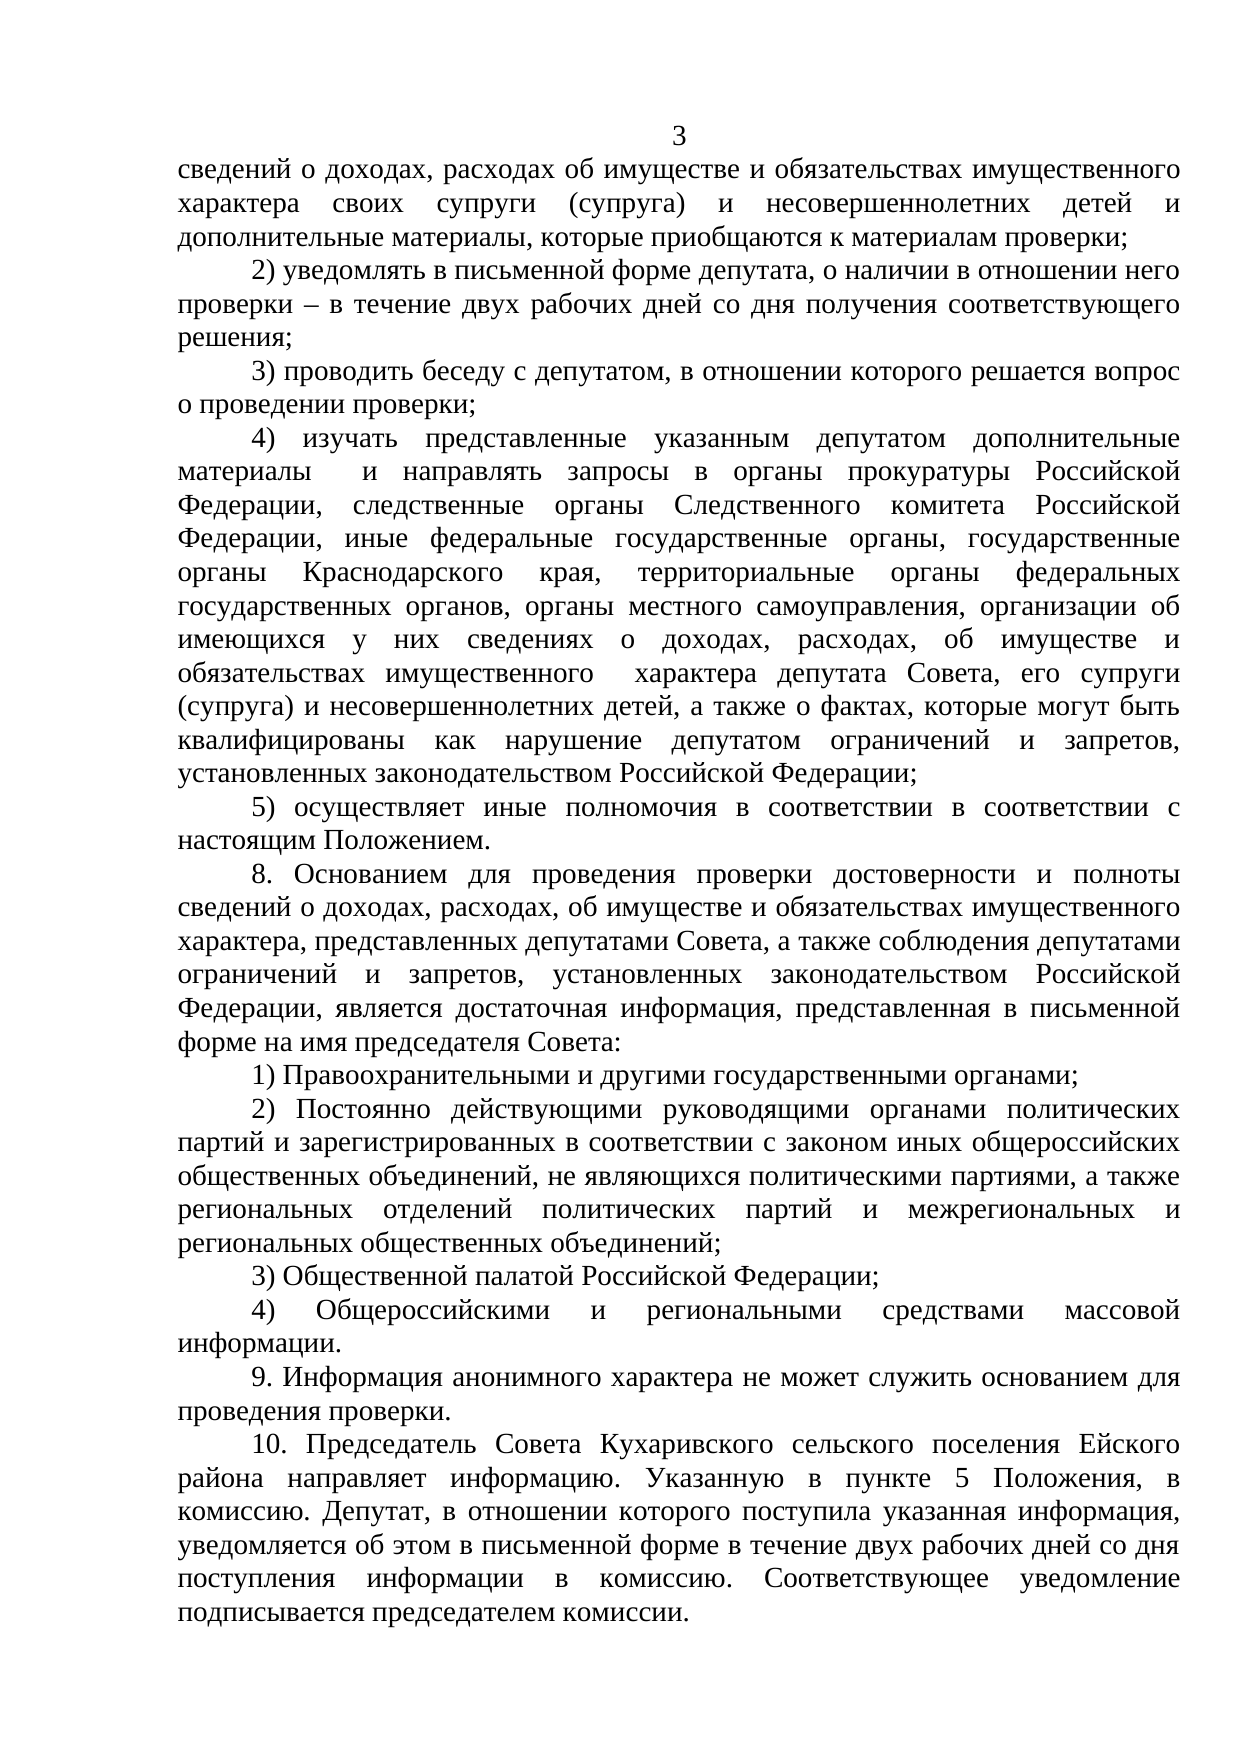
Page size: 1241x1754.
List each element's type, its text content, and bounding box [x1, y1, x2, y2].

text сведений о доходах, расходах об имуществе и обязательствах имущественного характера своих супруги (супруга) и несовершеннолетних детей и дополнительные материалы, которые приобщаются к материалам проверки; [177, 152, 1181, 252]
text 8. Основанием для проведения проверки достоверности и полноты сведений о доходах, расходах, об имуществе и обязательствах имущественного характера, представленных депутатами Совета, а также соблюдения депутатами ограничений и запретов, установленных законодательством Российской Федерации, является достаточная информация, представленная в письменной форме на имя председателя Совета: [177, 856, 1181, 1057]
text 3 [177, 118, 1181, 152]
text 10. Председатель Совета Кухаривского сельского поселения Ейского района направляет информацию. Указанную в пункте 5 Положения, в комиссию. Депутат, в отношении которого поступила указанная информация, уведомляется об этом в письменной форме в течение двух рабочих дней со дня поступления информации в комиссию. Соответствующее уведомление подписывается председателем комиссии. [177, 1426, 1181, 1627]
text 3) проводить беседу с депутатом, в отношении которого решается вопрос о проведении проверки; [177, 353, 1181, 420]
text 9. Информация анонимного характера не может служить основанием для проведения проверки. [177, 1359, 1181, 1426]
text 3) Общественной палатой Российской Федерации; [177, 1258, 1181, 1292]
text 4) изучать представленные указанным депутатом дополнительные материалы и направлять запросы в органы прокуратуры Российской Федерации, следственные органы Следственного комитета Российской Федерации, иные федеральные государственные органы, государственные органы Краснодарского края, территориальные органы федеральных государственных органов, органы местного самоуправления, организации об имеющихся у них сведениях о доходах, расходах, об имуществе и обязательствах имущественного характера депутата Совета, его супруги (супруга) и несовершеннолетних детей, а также о фактах, которые могут быть квалифицированы как нарушение депутатом ограничений и запретов, установленных законодательством Российской Федерации; [177, 420, 1181, 789]
text 5) осуществляет иные полномочия в соответствии в соответствии с настоящим Положением. [177, 789, 1181, 856]
text 4) Общероссийскими и региональными средствами массовой информации. [177, 1292, 1181, 1359]
text 2) уведомлять в письменной форме депутата, о наличии в отношении него проверки – в течение двух рабочих дней со дня получения соответствующего решения; [177, 252, 1181, 353]
text 1) Правоохранительными и другими государственными органами; [177, 1057, 1181, 1091]
text 2) Постоянно действующими руководящими органами политических партий и зарегистрированных в соответствии с законом иных общероссийских общественных объединений, не являющихся политическими партиями, а также региональных отделений политических партий и межрегиональных и региональных общественных объединений; [177, 1091, 1181, 1258]
